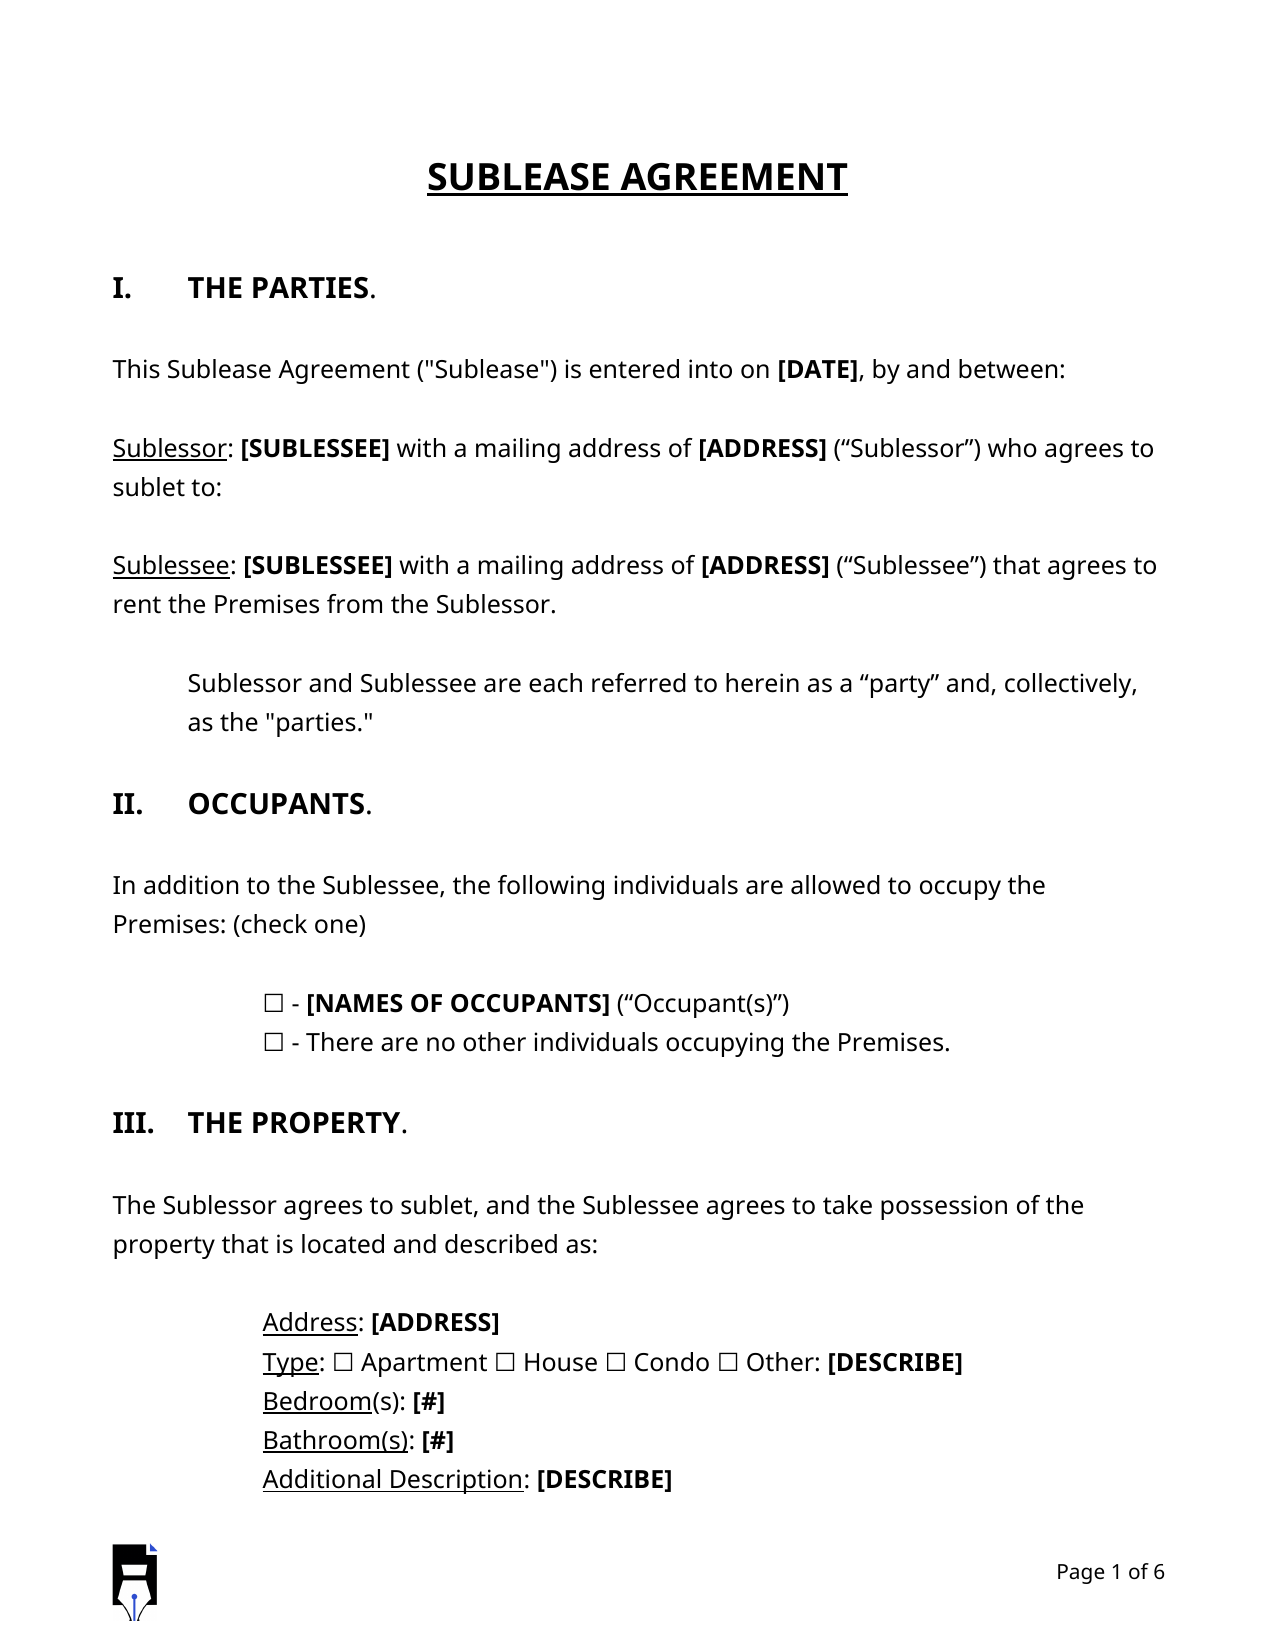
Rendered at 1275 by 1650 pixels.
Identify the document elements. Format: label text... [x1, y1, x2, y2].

list Address: [ADDRESS] [262, 1305, 1162, 1339]
list THE PROPERTY. [112, 1103, 1162, 1142]
text SUBLEASE AGREEMENT [112, 150, 1162, 201]
text - [NAMES OF OCCUPANTS] (“Occupant(s)”) [262, 985, 1162, 1019]
text Sublessor and Sublessee are each referred to herein as a “party” and, collectively, as the "parties." [187, 665, 1162, 739]
list Additional Description: [DESCRIBE] [262, 1462, 1162, 1496]
text This Sublease Agreement ("Sublease") is entered into on [DATE], by and between: [112, 352, 1162, 386]
list Type: Apartment House Condo Other: [DESCRIBE] [262, 1344, 1162, 1378]
text Sublessee: [SUBLESSEE] with a mailing address of [ADDRESS] (“Sublessee”) that agrees to rent the Premises from the Sublessor. [112, 548, 1162, 621]
text - There are no other individuals occupying the Premises. [262, 1024, 1162, 1058]
list OCCUPANTS. [112, 783, 1162, 823]
list Bathroom(s): [#] [262, 1422, 1162, 1457]
list Bedroom(s): [#] [262, 1383, 1162, 1417]
list THE PARTIES. [112, 267, 1162, 307]
picture [112, 1543, 158, 1621]
text In addition to the Sublessee, the following individuals are allowed to occupy the Premises: (check one) [112, 868, 1162, 941]
text The Sublessor agrees to sublet, and the Sublessee agrees to take possession of the property that is located and described as: [112, 1187, 1162, 1261]
text Sublessor: [SUBLESSEE] with a mailing address of [ADDRESS] (“Sublessor”) who agrees to sublet to: [112, 430, 1162, 504]
